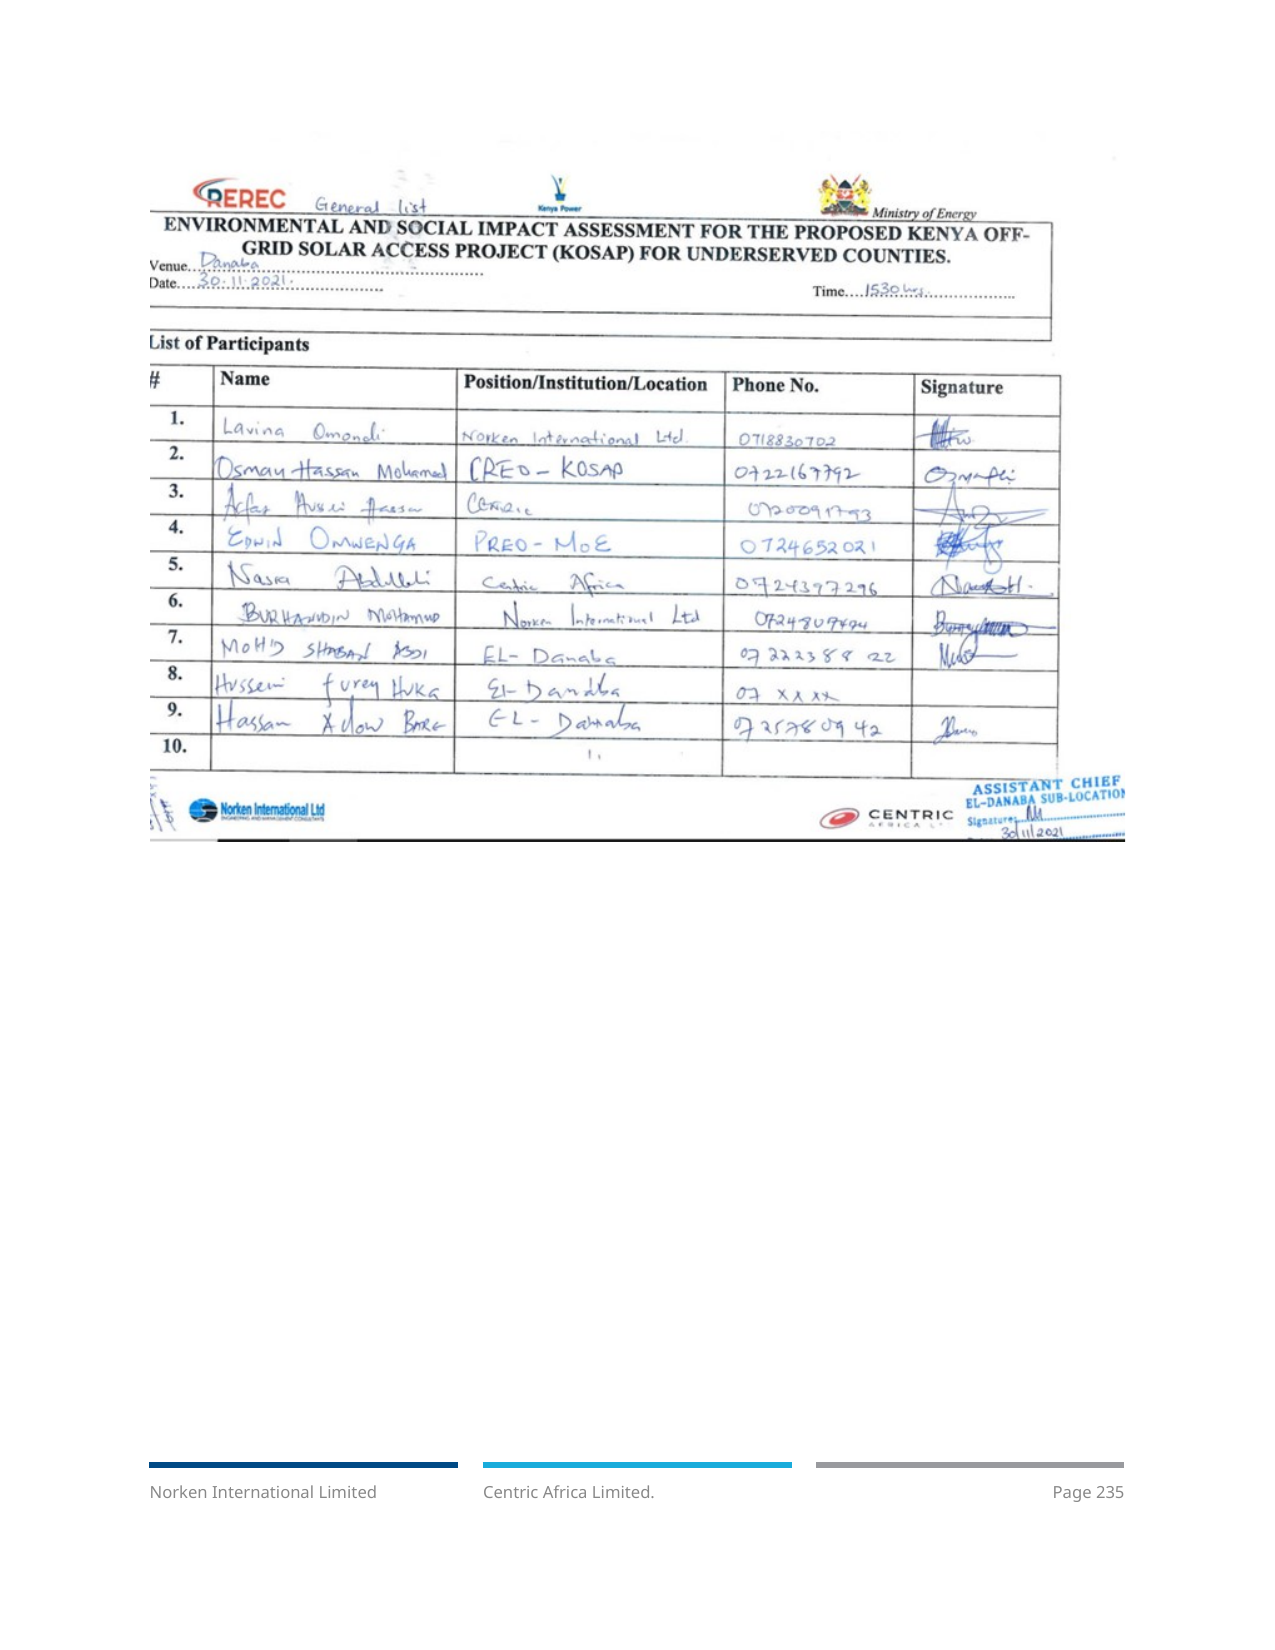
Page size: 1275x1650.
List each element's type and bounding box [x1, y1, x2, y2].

picture [150, 131, 1125, 842]
